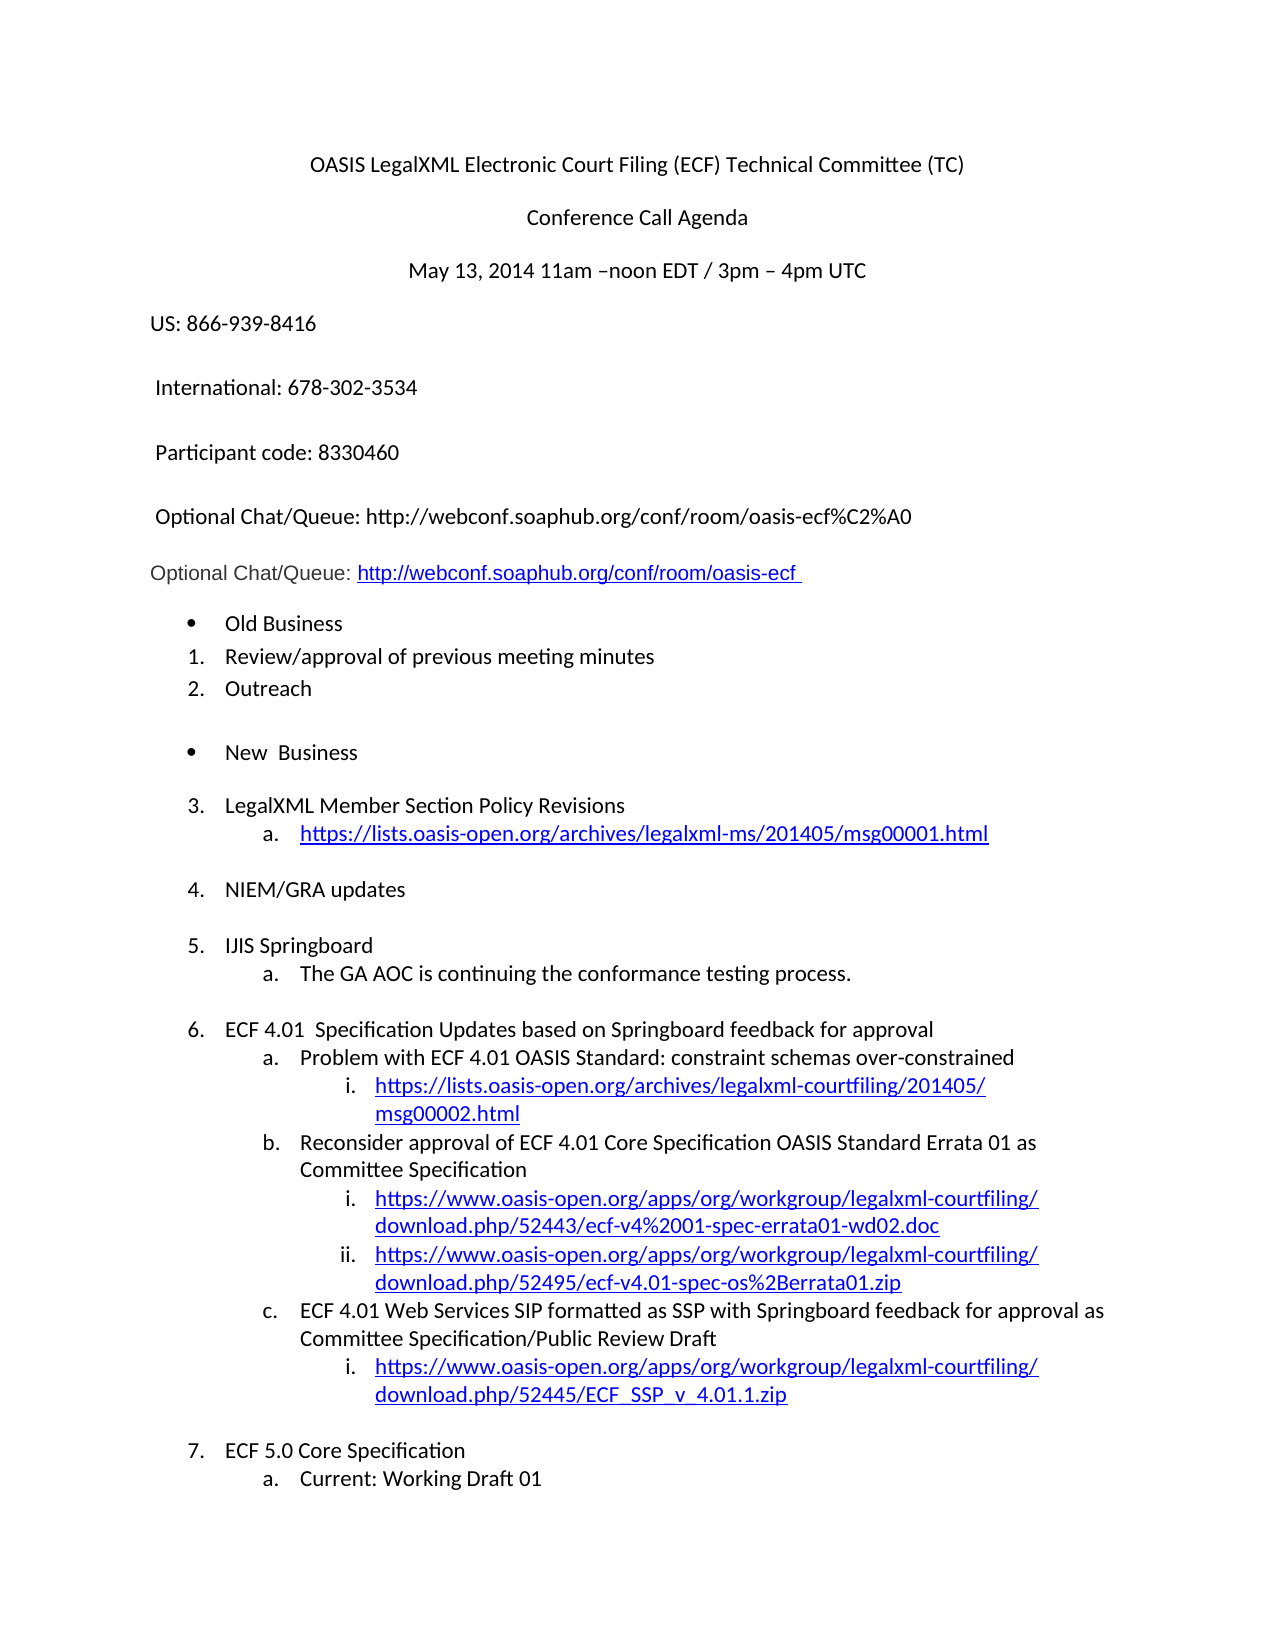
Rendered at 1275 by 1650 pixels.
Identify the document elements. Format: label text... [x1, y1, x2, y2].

text May 13, 2014 11am –noon EDT / 3pm – 4pm UTC [150, 256, 1125, 284]
text Conference Call Agenda [150, 203, 1125, 231]
list Old Business [187, 609, 1125, 638]
list https://www.oasis-open.org/apps/org/workgroup/legalxml-courtfiling/download.php/52445/ECF_SSP_v_4.01.1.zip [356, 1352, 1125, 1408]
list ECF 4.01 Web Services SIP formatted as SSP with Springboard feedback for approval as Committee Specification/Public Review Draft [262, 1296, 1125, 1352]
list https://www.oasis-open.org/apps/org/workgroup/legalxml-courtfiling/download.php/52495/ecf-v4.01-spec-os%2Berrata01.zip [356, 1240, 1125, 1296]
list https://www.oasis-open.org/apps/org/workgroup/legalxml-courtfiling/download.php/52443/ecf-v4%2001-spec-errata01-wd02.doc [356, 1184, 1125, 1240]
list ECF 5.0 Core Specification [187, 1436, 1125, 1464]
list NIEM/GRA updates [187, 875, 1125, 903]
list https://lists.oasis-open.org/archives/legalxml-courtfiling/201405/msg00002.html [356, 1072, 1125, 1128]
list Reconsider approval of ECF 4.01 Core Specification OASIS Standard Errata 01 as Committee Specification [262, 1128, 1125, 1184]
list LegalXML Member Section Policy Revisions [187, 791, 1125, 819]
text OASIS LegalXML Electronic Court Filing (ECF) Technical Committee (TC) [150, 150, 1125, 178]
list Outreach [187, 674, 1125, 702]
list IJIS Springboard [187, 931, 1125, 959]
list Problem with ECF 4.01 OASIS Standard: constraint schemas over-constrained [262, 1043, 1125, 1072]
list New Business [187, 738, 1125, 766]
list https://lists.oasis-open.org/archives/legalxml-ms/201405/msg00001.html [262, 819, 1125, 847]
text US: 866-939-8416 International: 678-302-3534 Participant code: 8330460 Optional Chat/Queue: http://webconf.soaphub.org/conf/room/oasis-ecf%C2%A0 Optional Chat/Queue: http://webconf.soaphub.org/conf/room/oasis-ecf [150, 309, 1125, 585]
list Review/approval of previous meeting minutes [187, 642, 1125, 670]
list The GA AOC is continuing the conformance testing process. [262, 959, 1125, 987]
list ECF 4.01 Specification Updates based on Springboard feedback for approval [187, 1016, 1125, 1043]
list Current: Working Draft 01 [262, 1464, 1125, 1492]
